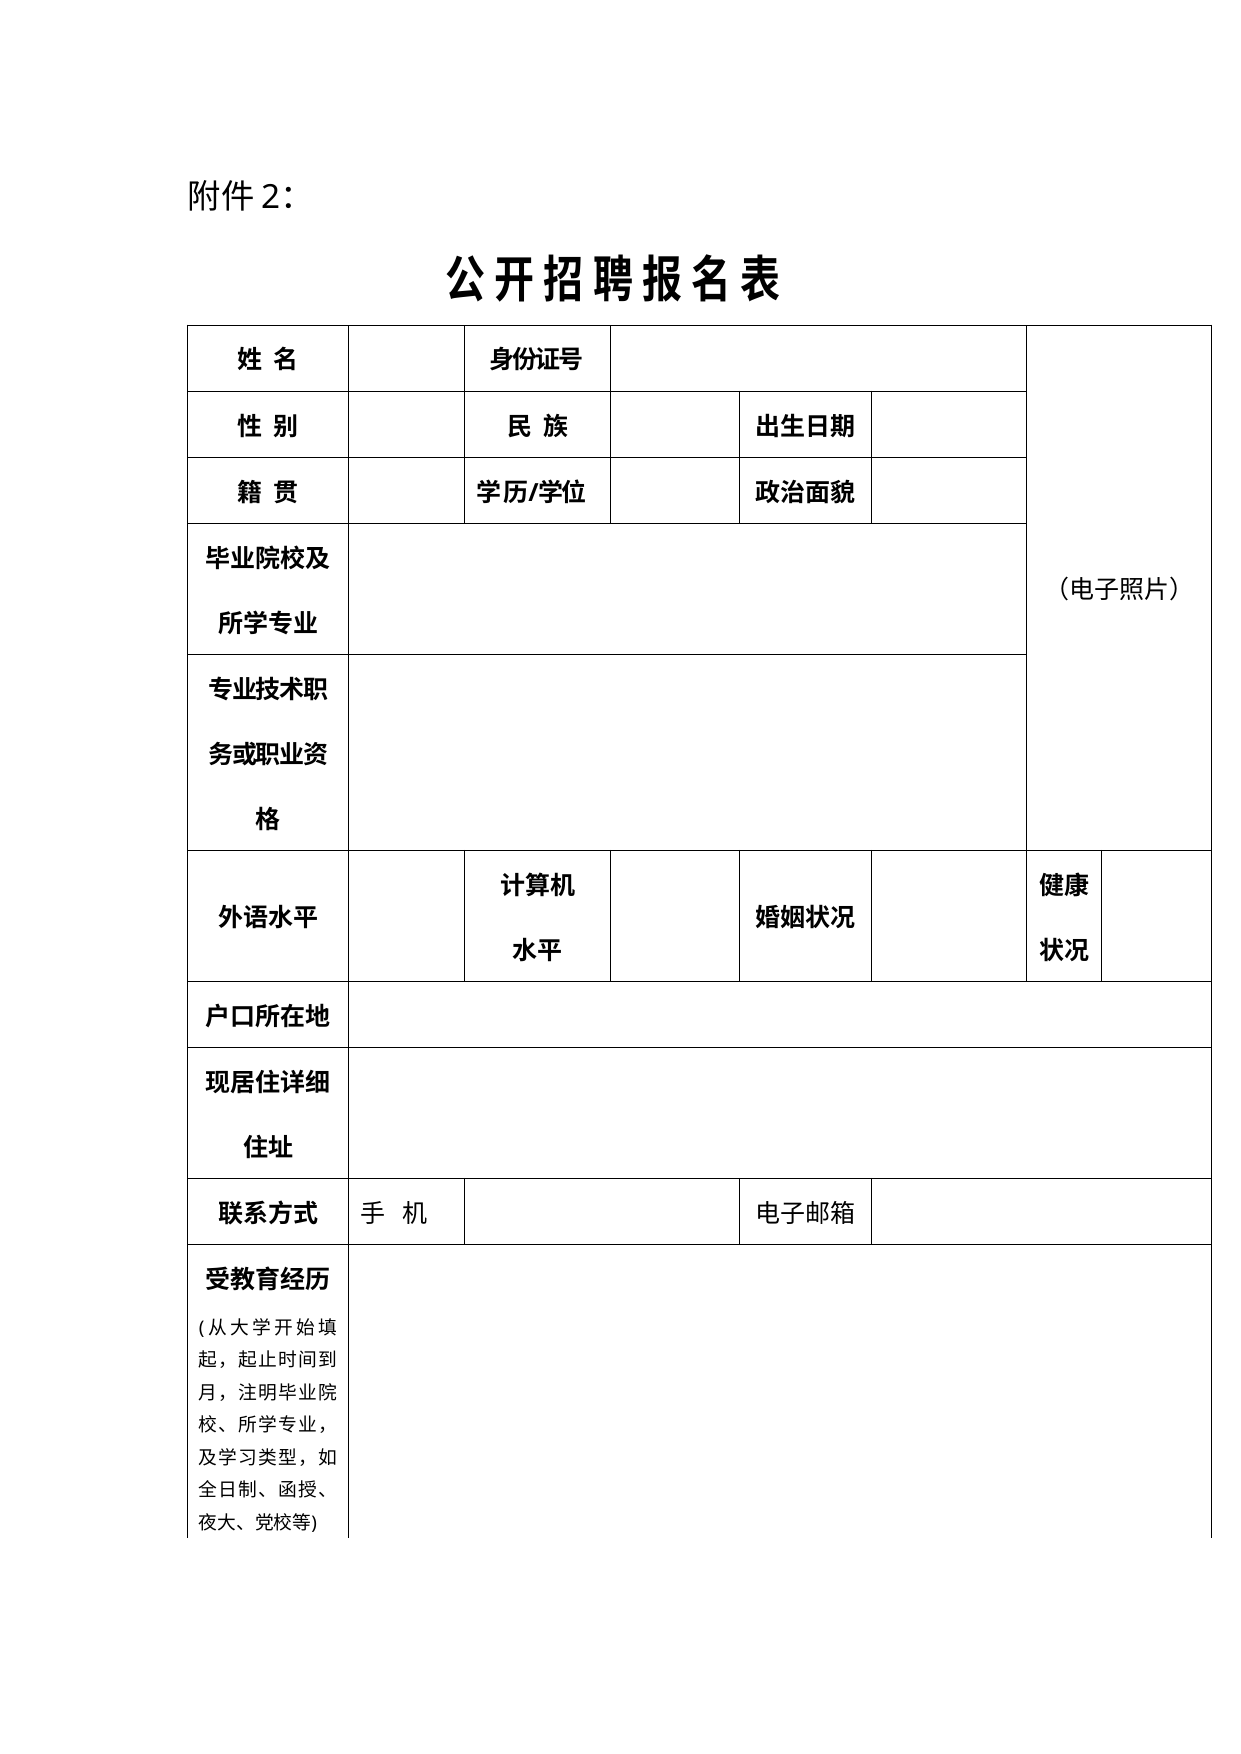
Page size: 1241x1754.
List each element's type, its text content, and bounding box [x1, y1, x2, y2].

table_cell [349, 1245, 1211, 1537]
table_cell 性 别 [188, 392, 348, 457]
table_cell [872, 392, 1026, 457]
table_cell 政治面貌 [740, 458, 871, 523]
text 附件2： [187, 162, 1053, 227]
table_cell [1102, 851, 1211, 981]
table_cell [611, 392, 739, 457]
table_cell [349, 524, 1026, 654]
table_cell 现居住详细住址 [188, 1048, 348, 1178]
text 公 开 招 聘 报 名 表 [173, 227, 1053, 324]
table_cell 专业技术职务或职业资格 [188, 655, 348, 850]
table_cell 计算机 水平 [465, 851, 610, 981]
table_cell [872, 1179, 1211, 1244]
table_header [611, 326, 1026, 391]
table_cell [349, 655, 1026, 850]
table_cell 户口所在地 [188, 982, 348, 1047]
table_cell 婚姻状况 [740, 851, 871, 981]
table_cell 手 机 [349, 1179, 464, 1244]
table_cell [872, 458, 1026, 523]
table_header 姓 名 [188, 326, 348, 391]
table_cell 外语水平 [188, 851, 348, 981]
table_cell 学 历/学位 [465, 458, 610, 523]
table_cell [349, 458, 464, 523]
table_cell [611, 458, 739, 523]
table_cell 联系方式 [188, 1179, 348, 1244]
table_cell [349, 1048, 1211, 1178]
table_cell [349, 982, 1211, 1047]
table_cell [465, 1179, 739, 1244]
table_cell 健康状况 [1027, 851, 1101, 981]
table_header （电子照片） [1027, 326, 1211, 850]
table_cell [872, 851, 1026, 981]
table_cell 受教育经历 (从大学开始填起，起止时间到月，注明毕业院校、所学专业，及学习类型，如全日制、函授、夜大、党校等) [188, 1245, 348, 1537]
table_cell [349, 392, 464, 457]
table_cell 出生日期 [740, 392, 871, 457]
table_cell 籍 贯 [188, 458, 348, 523]
table_cell 电子邮箱 [740, 1179, 871, 1244]
table_header [349, 326, 464, 391]
table_cell [611, 851, 739, 981]
table_cell [349, 851, 464, 981]
table_cell 毕业院校及所学专业 [188, 524, 348, 654]
table_header 身份证号 [465, 326, 610, 391]
table_cell 民 族 [465, 392, 610, 457]
